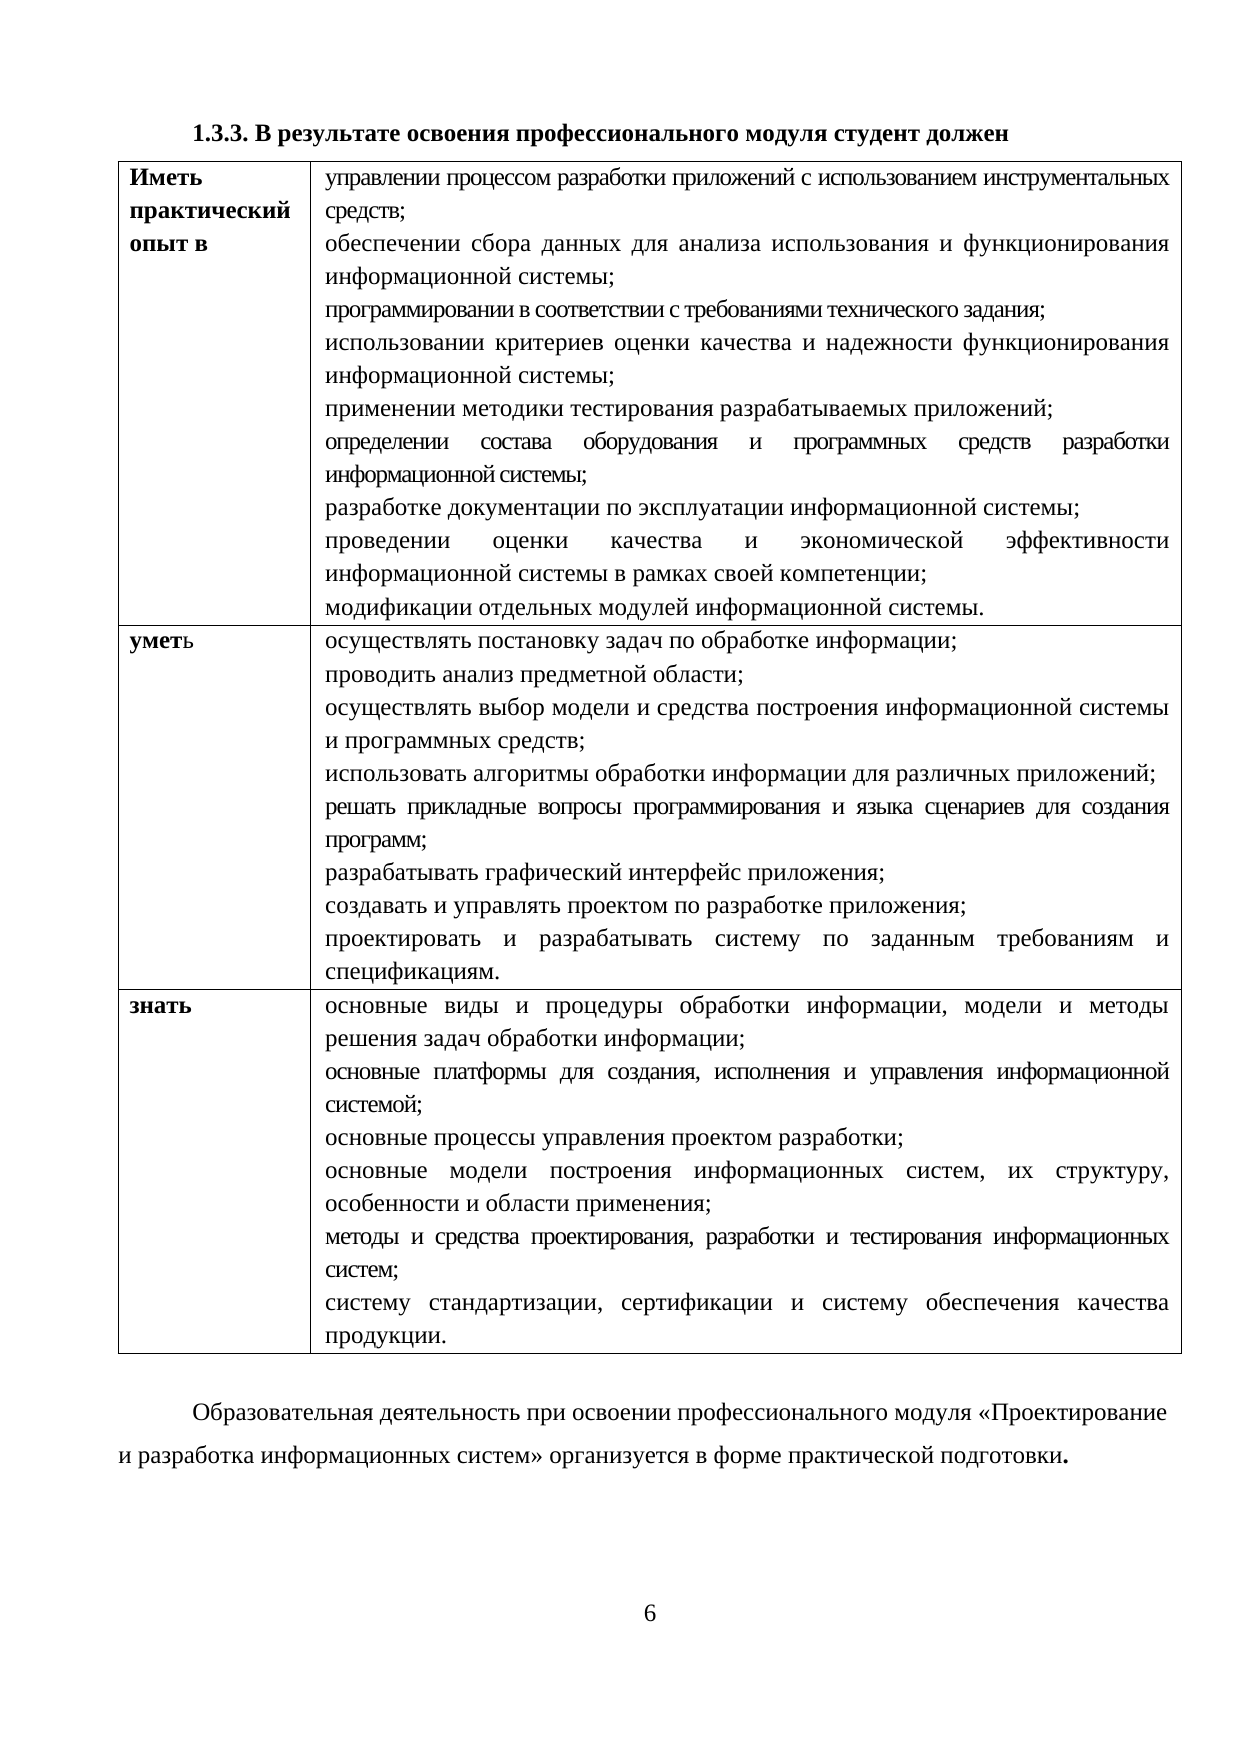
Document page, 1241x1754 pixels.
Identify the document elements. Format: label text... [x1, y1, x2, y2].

table_cell знать [119, 990, 310, 1353]
table_cell основные виды и процедуры обработки информации, модели и методы решения задач обработки информации; основные платформы для создания, исполнения и управления информационной системой; основные процессы управления проектом разработки; основные модели построения информационных систем, их структуру, особенности и области применения; методы и средства проектирования, разработки и тестирования информационных систем; систему стандартизации, сертификации и систему обеспечения качества продукции. [311, 990, 1181, 1353]
table_header Иметь практический опыт в [119, 162, 310, 624]
text 1.3.3. В результате освоения профессионального модуля студент должен [118, 118, 1181, 147]
text Образовательная деятельность при освоении профессионального модуля «Проектирование и разработка информационных систем» организуется в форме практической подготовки. [118, 1397, 1181, 1469]
table_cell осуществлять постановку задач по обработке информации; проводить анализ предметной области; осуществлять выбор модели и средства построения информационной системы и программных средств; использовать алгоритмы обработки информации для различных приложений; решать прикладные вопросы программирования и языка сценариев для создания программ; разрабатывать графический интерфейс приложения; создавать и управлять проектом по разработке приложения; проектировать и разрабатывать систему по заданным требованиям и спецификациям. [311, 626, 1181, 989]
table_header управлении процессом разработки приложений с использованием инструментальных средств; обеспечении сбора данных для анализа использования и функционирования информационной системы; программировании в соответствии с требованиями технического задания; использовании критериев оценки качества и надежности функционирования информационной системы; применении методики тестирования разрабатываемых приложений; определении состава оборудования и программных средств разработки информационной системы; разработке документации по эксплуатации информационной системы; проведении оценки качества и экономической эффективности информационной системы в рамках своей компетенции; модификации отдельных модулей информационной системы. [311, 162, 1181, 624]
table_cell уметь [119, 626, 310, 989]
